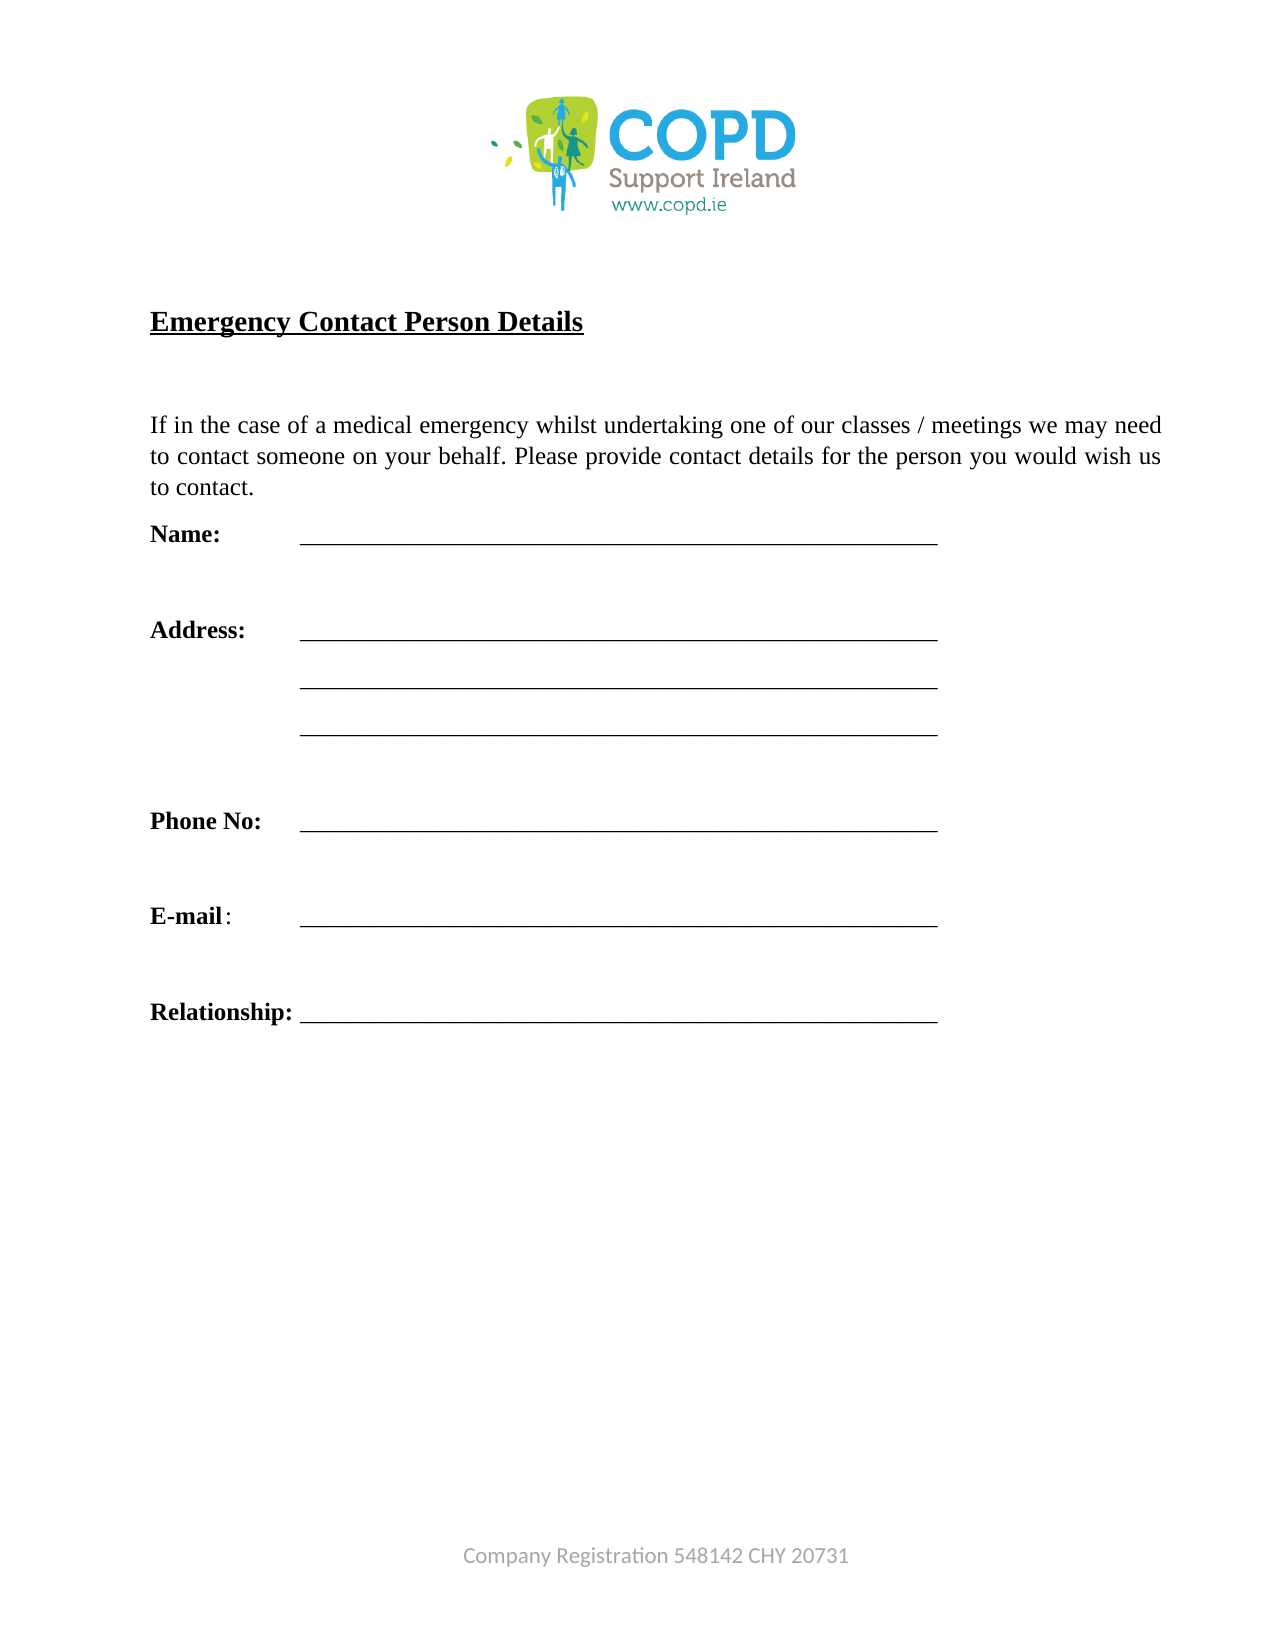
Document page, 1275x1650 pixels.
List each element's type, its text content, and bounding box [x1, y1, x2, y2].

text Emergency Contact Person Details [150, 304, 1163, 338]
text Address: ___________________________________________________ [150, 615, 1163, 644]
picture [480, 75, 833, 229]
text Phone No: ___________________________________________________ [150, 806, 1163, 834]
text If in the case of a medical emergency whilst undertaking one of our classes / meetings we may need to contact someone on your behalf. Please provide contact details for the person you would wish us to contact. [150, 410, 1163, 501]
text Name: ___________________________________________________ [150, 519, 1163, 548]
text ___________________________________________________ [150, 710, 1163, 739]
text ___________________________________________________ [150, 663, 1163, 691]
text E-mail : ___________________________________________________ [150, 901, 1163, 930]
text Relationship: ___________________________________________________ [150, 997, 1163, 1025]
